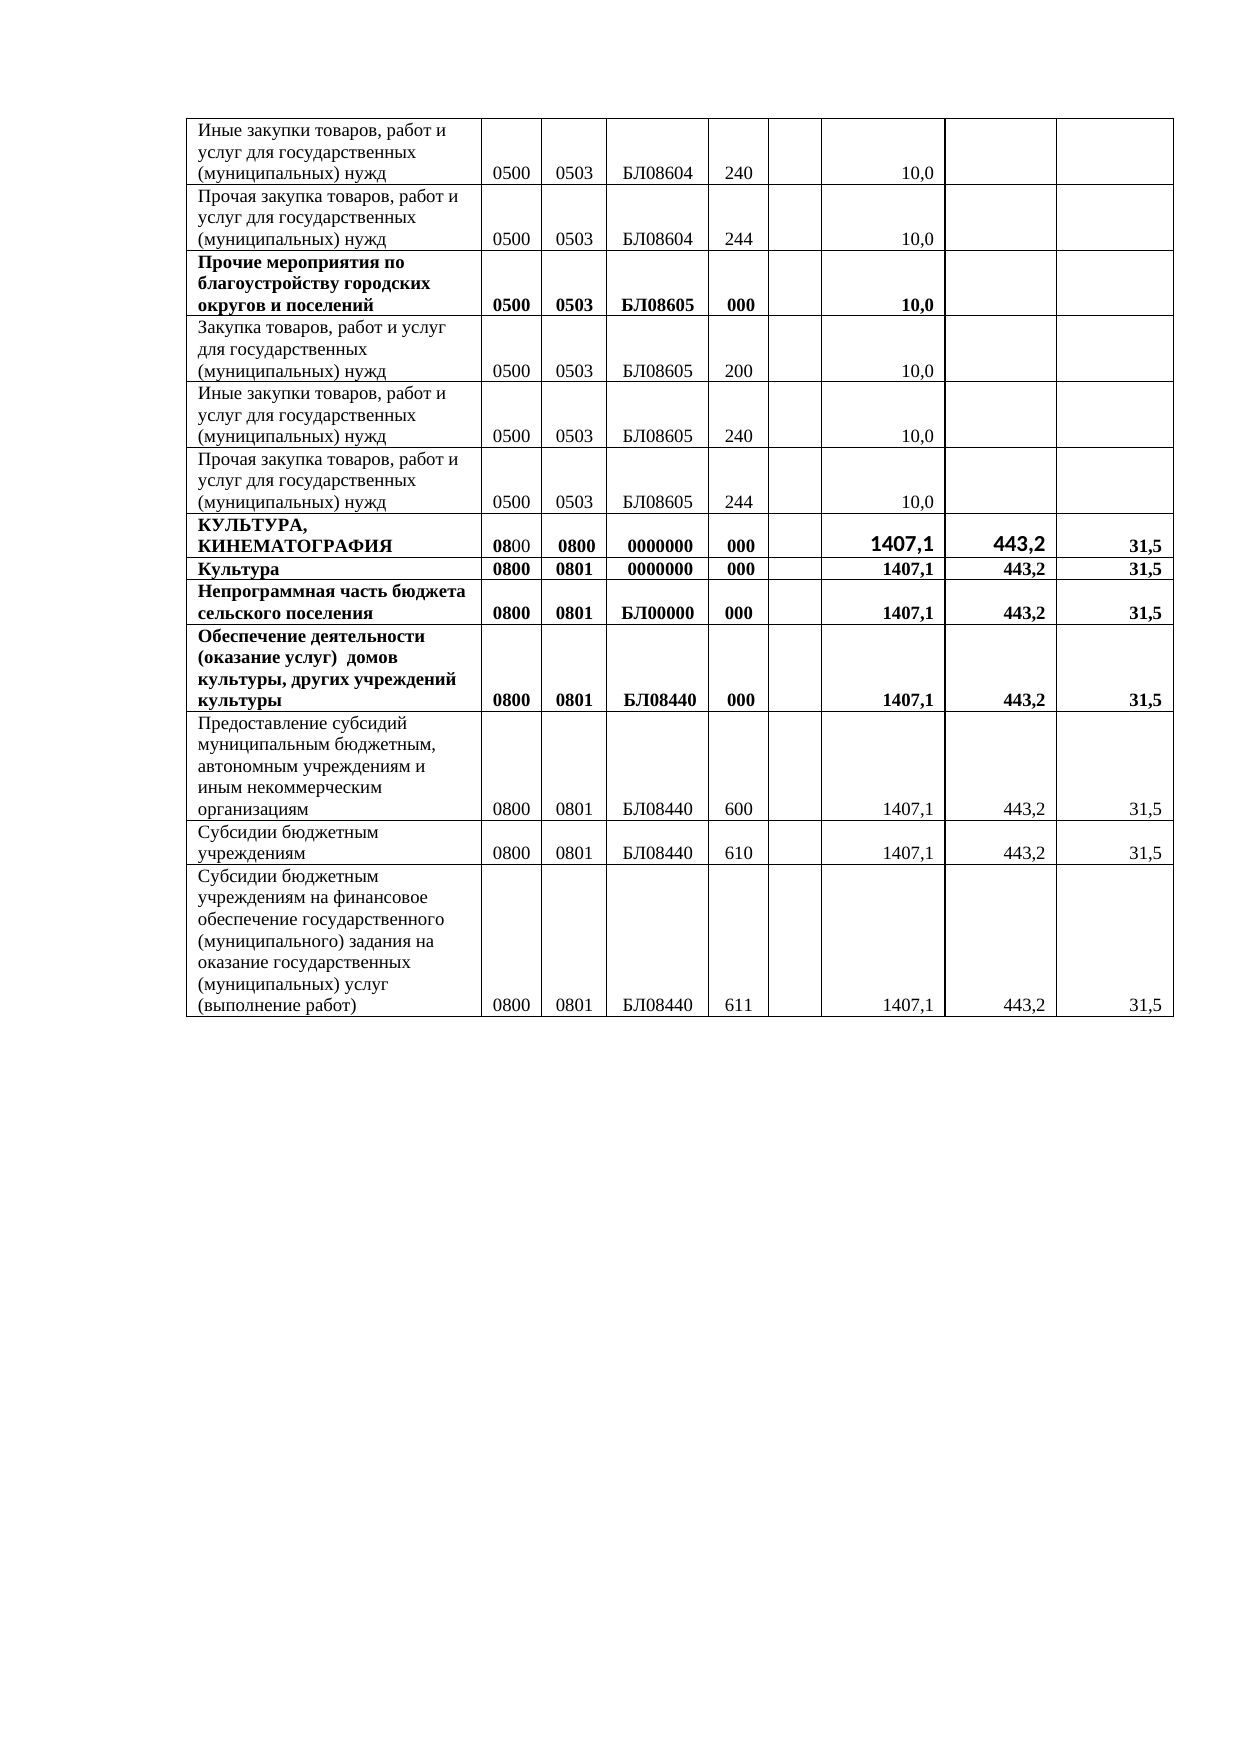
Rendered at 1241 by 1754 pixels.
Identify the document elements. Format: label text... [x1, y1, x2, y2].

table_cell 240 [709, 119, 768, 184]
table_cell [769, 558, 821, 579]
table_cell [946, 448, 1056, 512]
table_cell [946, 316, 1056, 381]
table_cell 1407,1 [822, 865, 944, 1016]
table_cell [1057, 119, 1173, 184]
table_cell 0800 [482, 558, 541, 579]
table_cell 0500 [482, 448, 541, 512]
table_cell 0800 [482, 625, 541, 711]
table_cell 443,2 [946, 625, 1056, 711]
table_cell Иные закупки товаров, работ и услуг для государственных (муниципальных) нужд [187, 119, 481, 184]
table_cell 0801 [542, 558, 606, 579]
table_cell [769, 382, 821, 447]
table_cell Субсидии бюджетным учреждениям на финансовое обеспечение государственного (муниципального) задания на оказание государственных (муниципальных) услуг (выполнение работ) [187, 865, 481, 1016]
table_cell 0800 [542, 514, 606, 557]
table_cell 0500 [482, 251, 541, 315]
table_cell 31,5 [1057, 514, 1173, 557]
table_cell 000 [709, 625, 768, 711]
table_cell 0800 [482, 712, 541, 819]
table_cell 443,2 [946, 558, 1056, 579]
table_cell 10,0 [822, 185, 944, 249]
table_cell [769, 316, 821, 381]
table_cell 1407,1 [822, 514, 944, 557]
table_cell 0503 [542, 251, 606, 315]
table_cell 31,5 [1057, 625, 1173, 711]
table_cell 0503 [542, 119, 606, 184]
table_cell 1407,1 [822, 580, 944, 623]
table_cell [769, 185, 821, 249]
table_cell 0800 [482, 865, 541, 1016]
table_cell Непрограммная часть бюджета сельского поселения [187, 580, 481, 623]
table_cell 443,2 [946, 712, 1056, 819]
table_cell [946, 382, 1056, 447]
table_cell [769, 625, 821, 711]
table_cell БЛ08440 [607, 821, 708, 864]
table_cell [769, 821, 821, 864]
table_cell Иные закупки товаров, работ и услуг для государственных (муниципальных) нужд [187, 382, 481, 447]
table_cell Обеспечение деятельности (оказание услуг) домов культуры, других учреждений культуры [187, 625, 481, 711]
table_cell 000 [709, 558, 768, 579]
table_cell 0801 [542, 580, 606, 623]
table_cell БЛ08605 [607, 448, 708, 512]
table_cell [946, 185, 1056, 249]
table_cell 0500 [482, 185, 541, 249]
table_cell 0500 [482, 382, 541, 447]
table_cell 0503 [542, 316, 606, 381]
table_cell 443,2 [946, 514, 1056, 557]
table_cell [946, 251, 1056, 315]
table_cell Прочая закупка товаров, работ и услуг для государственных (муниципальных) нужд [187, 448, 481, 512]
table_cell 000 [709, 580, 768, 623]
table_cell БЛ08604 [607, 119, 708, 184]
table_cell 000 [709, 251, 768, 315]
table_cell 0800 [482, 514, 541, 557]
table_cell БЛ08605 [607, 251, 708, 315]
table_cell 1407,1 [822, 558, 944, 579]
table_cell Предоставление субсидий муниципальным бюджетным, автономным учреждениям и иным некоммерческим организациям [187, 712, 481, 819]
table_cell 0503 [542, 382, 606, 447]
table_cell 31,5 [1057, 865, 1173, 1016]
table_cell [1057, 316, 1173, 381]
table_cell 443,2 [946, 865, 1056, 1016]
table_cell [946, 119, 1056, 184]
table_cell КУЛЬТУРА, КИНЕМАТОГРАФИЯ [187, 514, 481, 557]
table_cell [1057, 251, 1173, 315]
table_cell Культура [187, 558, 481, 579]
table_cell 0503 [542, 185, 606, 249]
table_cell 240 [709, 382, 768, 447]
table_cell БЛ08605 [607, 382, 708, 447]
table_cell 0500 [482, 119, 541, 184]
table_cell 244 [709, 448, 768, 512]
table_cell 10,0 [822, 251, 944, 315]
table_cell 1407,1 [822, 625, 944, 711]
table_cell БЛ08605 [607, 316, 708, 381]
table_cell БЛ08604 [607, 185, 708, 249]
table_cell [769, 580, 821, 623]
table_cell 1407,1 [822, 712, 944, 819]
table_cell 0801 [542, 625, 606, 711]
table_cell Закупка товаров, работ и услуг для государственных (муниципальных) нужд [187, 316, 481, 381]
table_cell 31,5 [1057, 821, 1173, 864]
table_cell 0801 [542, 821, 606, 864]
table_cell 0000000 [607, 558, 708, 579]
table_cell [1057, 382, 1173, 447]
table_cell 10,0 [822, 119, 944, 184]
table_cell 244 [709, 185, 768, 249]
table_cell 0000000 [607, 514, 708, 557]
table_cell 10,0 [822, 448, 944, 512]
table_cell Прочая закупка товаров, работ и услуг для государственных (муниципальных) нужд [187, 185, 481, 249]
table_cell 31,5 [1057, 712, 1173, 819]
table_cell БЛ08440 [607, 865, 708, 1016]
table_cell [769, 712, 821, 819]
table_cell 10,0 [822, 316, 944, 381]
table_cell БЛ08440 [607, 712, 708, 819]
table_cell [769, 865, 821, 1016]
table_cell 200 [709, 316, 768, 381]
table_cell [769, 514, 821, 557]
table_cell [769, 448, 821, 512]
table_cell 10,0 [822, 382, 944, 447]
table_cell 443,2 [946, 580, 1056, 623]
table_cell Прочие мероприятия по благоустройству городских округов и поселений [187, 251, 481, 315]
table_cell 0503 [542, 448, 606, 512]
table_cell 611 [709, 865, 768, 1016]
table_cell 600 [709, 712, 768, 819]
table_cell Субсидии бюджетным учреждениям [187, 821, 481, 864]
table_cell 1407,1 [822, 821, 944, 864]
table_cell 0801 [542, 712, 606, 819]
table_cell БЛ08440 [607, 625, 708, 711]
table_cell 0800 [482, 821, 541, 864]
table_cell 0500 [482, 316, 541, 381]
table_cell [769, 119, 821, 184]
table_cell 610 [709, 821, 768, 864]
table_cell 0800 [482, 580, 541, 623]
table_cell 443,2 [946, 821, 1056, 864]
table_cell БЛ00000 [607, 580, 708, 623]
table_cell 31,5 [1057, 558, 1173, 579]
table_cell [769, 251, 821, 315]
table_cell 000 [709, 514, 768, 557]
table_cell 31,5 [1057, 580, 1173, 623]
table_cell 0801 [542, 865, 606, 1016]
table_cell [1057, 448, 1173, 512]
table_cell [1057, 185, 1173, 249]
